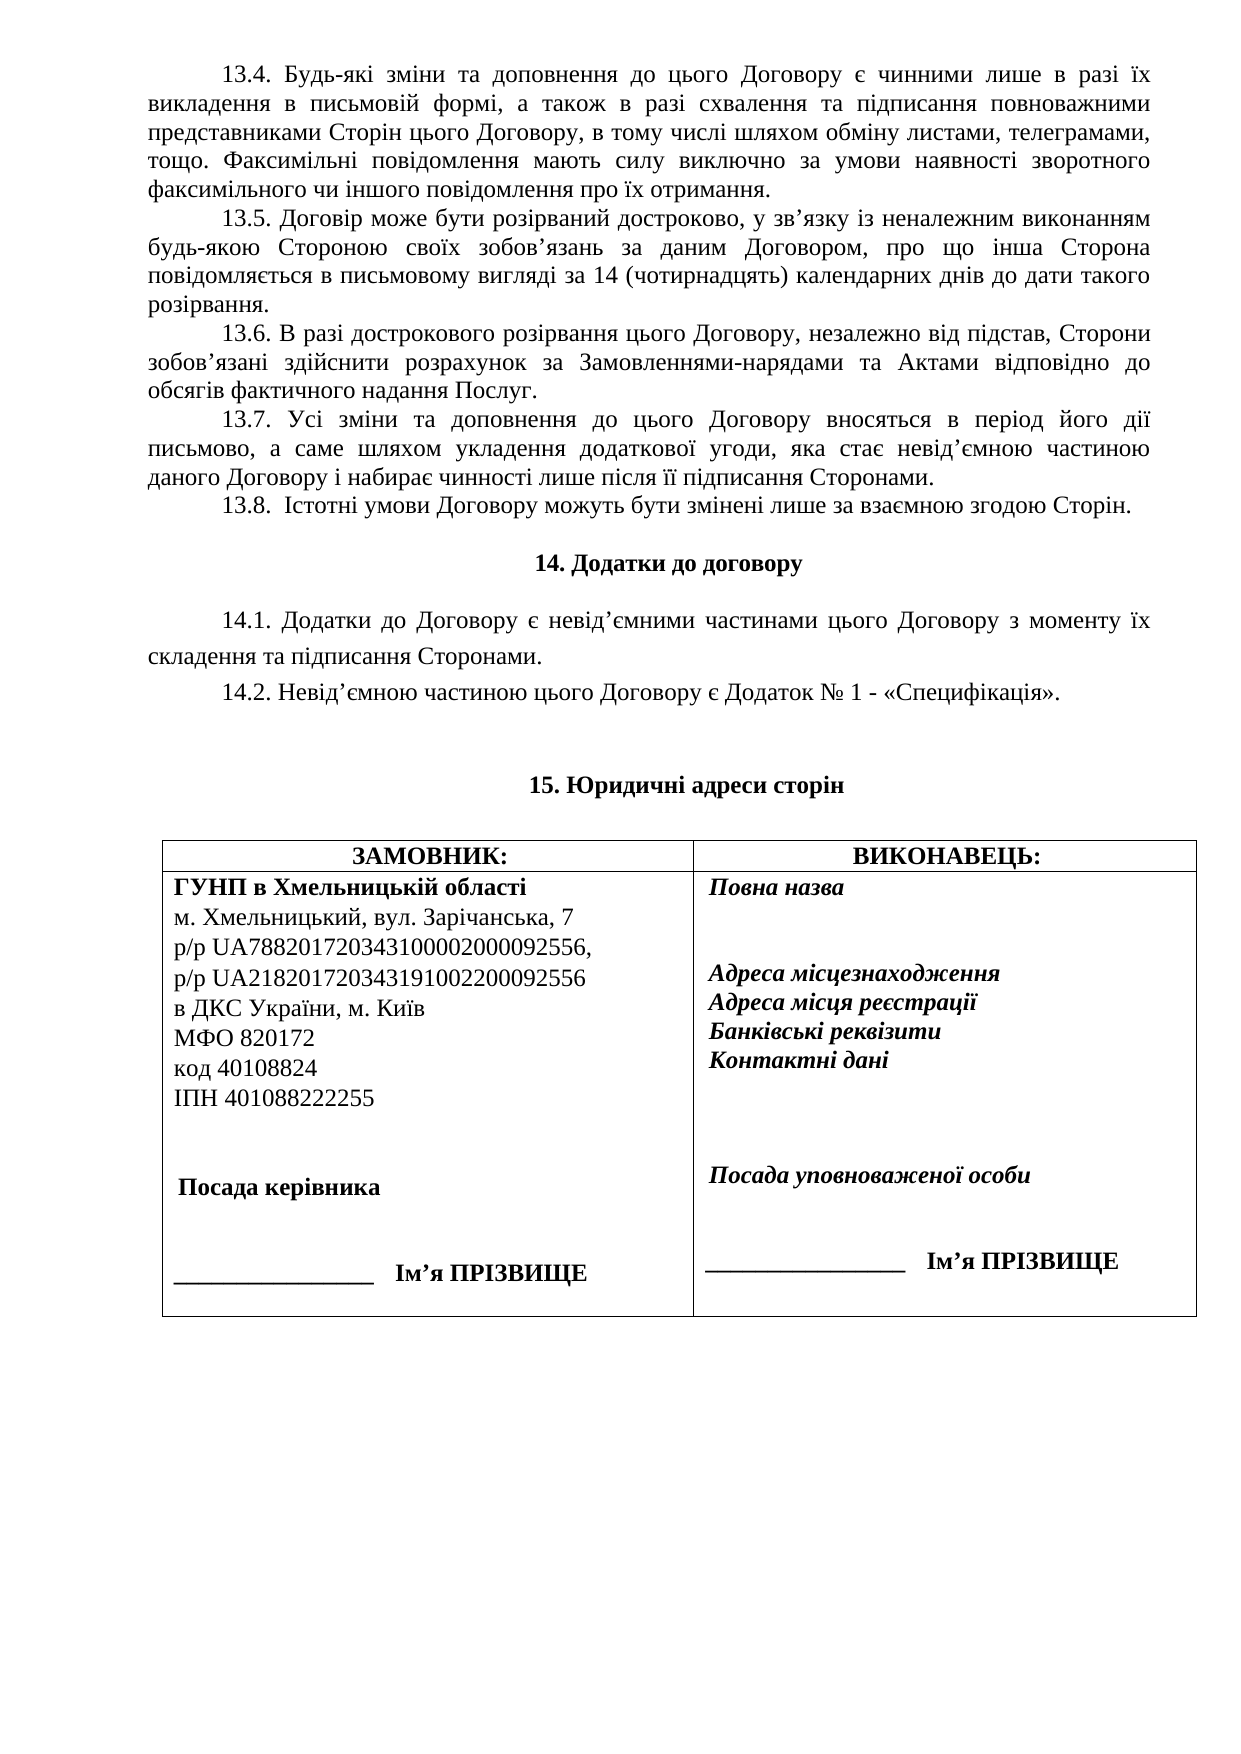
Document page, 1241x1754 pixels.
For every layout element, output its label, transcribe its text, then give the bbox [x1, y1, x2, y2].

text 14.1. Додатки до Договору є невід’ємними частинами цього Договору з моменту їх складення та підписання Сторонами. [148, 605, 1152, 670]
text 14. Додатки до договору [185, 548, 1152, 577]
table_cell ГУНП в Хмельницькій області м. Хмельницький, вул. Зарічанська, 7 р/р UA788201720343100002000092556, р/р UA218201720343191002200092556 в ДКС України, м. Київ МФО 820172 код 40108824 ІПН 401088222255 Посада керівника ________________ Ім’я ПРІЗВИЩЕ [163, 872, 693, 1316]
table_cell Повна назва Адреса місцезнаходження Адреса місця реєстрації Банківські реквізити Контактні дані Посада уповноваженої особи ________________ Ім’я ПРІЗВИЩЕ [694, 872, 1196, 1316]
text 14.2. Невід’ємною частиною цього Договору є Додаток № 1 - «Специфікація». [148, 677, 1152, 706]
table_header ВИКОНАВЕЦЬ: [694, 841, 1196, 871]
text 13.8. Істотні умови Договору можуть бути змінені лише за взаємною згодою Сторін. [148, 490, 1152, 519]
table_header ЗАМОВНИК: [163, 841, 693, 871]
text 13.6. В разі дострокового розірвання цього Договору, незалежно від підстав, Сторони зобов’язані здійснити розрахунок за Замовленнями-нарядами та Актами відповідно до обсягів фактичного надання Послуг. [148, 318, 1152, 404]
text 13.7. Усі зміни та доповнення до цього Договору вносяться в період його дії письмово, а саме шляхом укладення додаткової угоди, яка стає невід’ємною частиною даного Договору і набирає чинності лише після її підписання Сторонами. [148, 404, 1152, 490]
text 13.4. Будь-які зміни та доповнення до цього Договору є чинними лише в разі їх викладення в письмовій формі, а також в разі схвалення та підписання повноважними представниками Сторін цього Договору, в тому числі шляхом обміну листами, телеграмами, тощо. Факсимільні повідомлення мають силу виключно за умови наявності зворотного факсимільного чи іншого повідомлення про їх отримання. [148, 59, 1152, 203]
text 13.5. Договір може бути розірваний достроково, у зв’язку із неналежним виконанням будь-якою Стороною своїх зобов’язань за даним Договором, про що інша Сторона повідомляється в письмовому вигляді за 14 (чотирнадцять) календарних днів до дати такого розірвання. [148, 203, 1152, 318]
text 15. Юридичні адреси сторін [148, 771, 1152, 811]
